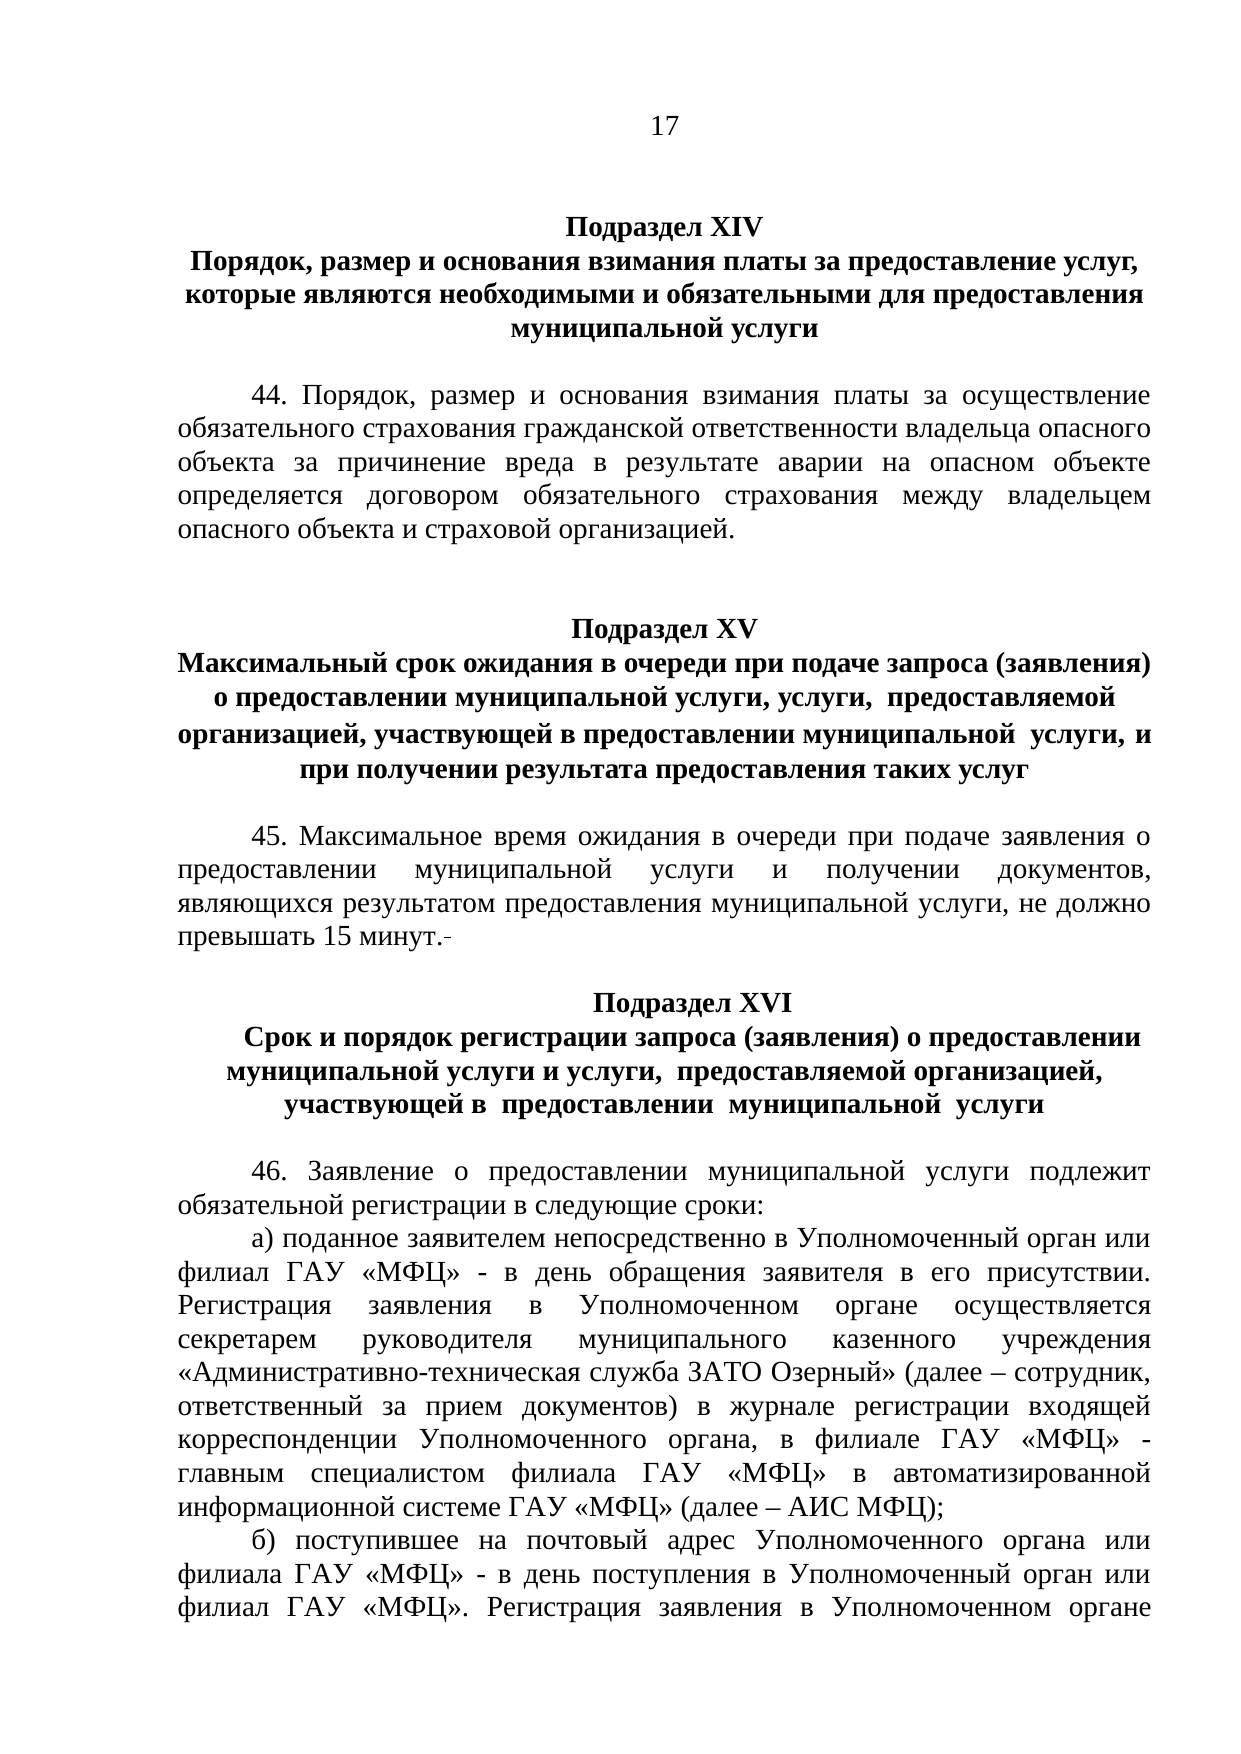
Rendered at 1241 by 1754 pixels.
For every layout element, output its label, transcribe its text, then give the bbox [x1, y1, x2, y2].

text Срок и порядок регистрации запроса (заявления) о предоставлении муниципальной услуги и услуги, предоставляемой организацией, участвующей в предоставлении муниципальной услуги [177, 1019, 1152, 1120]
text 46. Заявление о предоставлении муниципальной услуги подлежит обязательной регистрации в следующие сроки: [177, 1153, 1152, 1220]
text Подраздел XVI [177, 986, 1152, 1019]
text 44. Порядок, размер и основания взимания платы за осуществление обязательного страхования гражданской ответственности владельца опасного объекта за причинение вреда в результате аварии на опасном объекте определяется договором обязательного страхования между владельцем опасного объекта и страховой организацией. [177, 444, 1152, 544]
text 45. Максимальное время ожидания в очереди при подаче заявления о предоставлении муниципальной услуги и получении документов, являющихся результатом предоставления муниципальной услуги, не должно превышать 15 минут. [177, 818, 1152, 952]
text 44. Порядок, размер и основания взимания платы за осуществление обязательного страхования гражданской ответственности владельца опасного объекта за причинение вреда в результате аварии на опасном объекте определяется договором обязательного страхования между владельцем опасного объекта и страховой организацией. [177, 377, 1152, 410]
subtitle Подраздел XIV [177, 209, 1152, 243]
text а) поданное заявителем непосредственно в Уполномоченный орган или филиал ГАУ «МФЦ» - в день обращения заявителя в его присутствии. Регистрация заявления в Уполномоченном органе осуществляется секретарем руководителя муниципального казенного учреждения «Административно-техническая служба ЗАТО Озерный» (далее – сотрудник, ответственный за прием документов) в журнале регистрации входящей корреспонденции Уполномоченного органа, в филиале ГАУ «МФЦ» - главным специалистом филиала ГАУ «МФЦ» в автоматизированной информационной системе ГАУ «МФЦ» (далее – АИС МФЦ); [177, 1220, 1152, 1522]
subtitle Подраздел XV [177, 612, 1152, 645]
subtitle Порядок, размер и основания взимания платы за предоставление услуг, которые являются необходимыми и обязательными для предоставления муниципальной услуги [177, 243, 1152, 343]
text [177, 1522, 1152, 1623]
subtitle Максимальный срок ожидания в очереди при подаче запроса (заявления) о предоставлении муниципальной услуги, услуги, предоставляемой организацией, участвующей в предоставлении муниципальной услуги, и при получении результата предоставления таких услуг [177, 645, 1152, 784]
